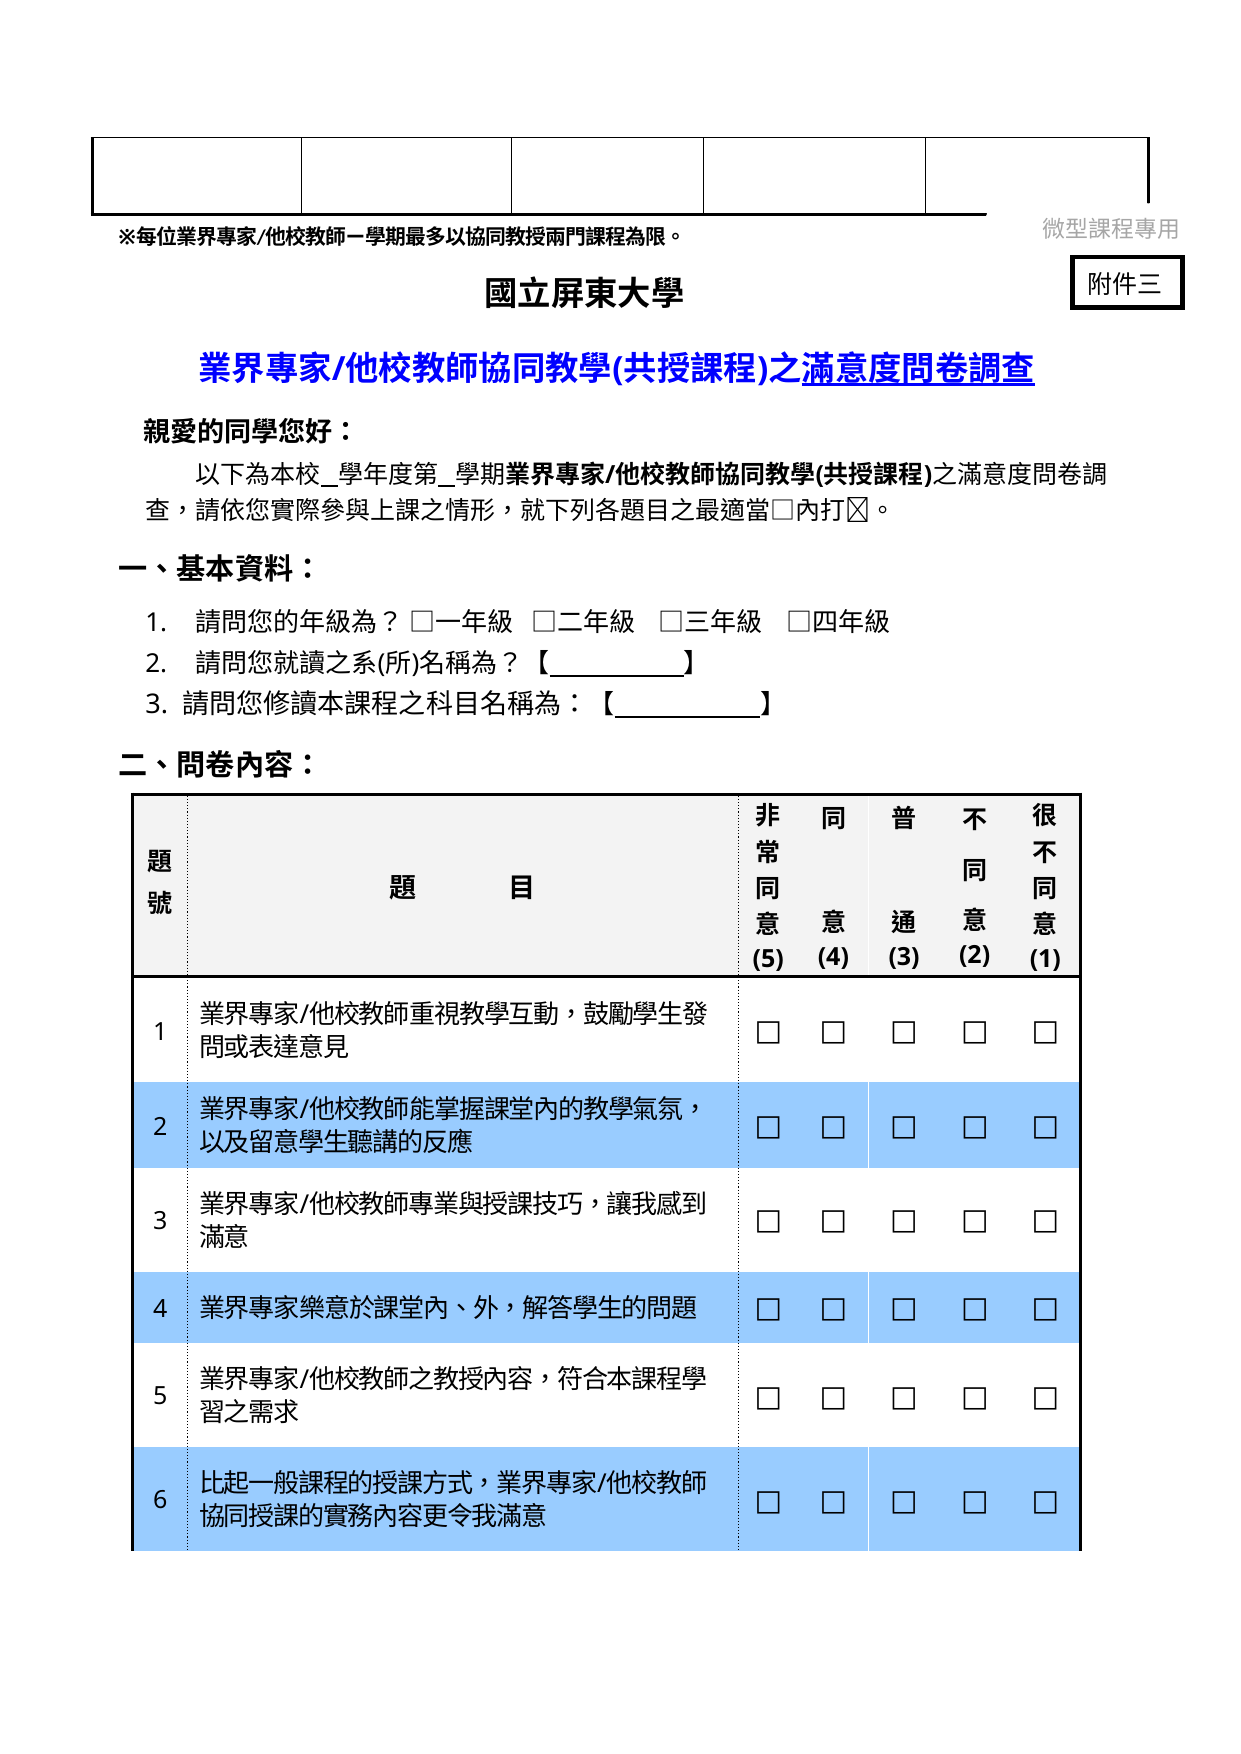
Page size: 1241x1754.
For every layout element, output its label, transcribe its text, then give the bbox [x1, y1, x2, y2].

table_cell □ [738, 1272, 798, 1343]
text 3. 請問您修讀本課程之科目名稱為：【 】 [145, 681, 1122, 722]
text 以下為本校 學年度第 學期業界專家/他校教師協同教學(共授課程)之滿意度問卷調查，請依您實際參與上課之情形，就下列各題目之最適當□內打。 [146, 454, 1108, 527]
table_cell □ [798, 1343, 868, 1447]
table_cell □ [798, 1272, 868, 1343]
table_cell □ [738, 1168, 798, 1272]
table_cell [94, 138, 301, 213]
table_cell 業界專家樂意於課堂內、外，解答學生的問題 [188, 1272, 738, 1343]
table_cell □ [738, 1343, 798, 1447]
table_header 非 常 同 意 (5) [738, 796, 798, 975]
table_cell □ [869, 978, 939, 1082]
table_cell 2 [134, 1082, 188, 1168]
table_cell 1 [134, 978, 188, 1082]
table_header 不 同 意 (2) [939, 796, 1010, 975]
table_header 普 通 (3) [869, 796, 939, 975]
table_cell 業界專家/他校教師能掌握課堂內的教學氣氛，以及留意學生聽講的反應 [188, 1082, 738, 1168]
text 親愛的同學您好： [118, 409, 1122, 449]
table_cell □ [869, 1272, 939, 1343]
table_header 很 不 同 意 (1) [1010, 796, 1079, 975]
table_cell □ [738, 1082, 798, 1168]
table_cell [704, 138, 925, 213]
table_cell □ [869, 1447, 939, 1551]
table_cell □ [798, 1447, 868, 1551]
table_cell □ [869, 1168, 939, 1272]
table_cell 4 [134, 1272, 188, 1343]
table_cell □ [1010, 1082, 1079, 1168]
list 請問您就讀之系(所)名稱為？【 】 [145, 639, 1122, 681]
list 請問您的年級為？ □一年級 □二年級 □三年級 □四年級 [145, 597, 1122, 639]
table_cell □ [869, 1082, 939, 1168]
table_cell □ [1010, 978, 1079, 1082]
table_cell 3 [134, 1168, 188, 1272]
table_cell □ [1010, 1168, 1079, 1272]
text 國立屏東大學 [118, 254, 1115, 329]
table_cell □ [939, 978, 1010, 1082]
table_cell □ [939, 1082, 1010, 1168]
table_header 同 意 (4) [798, 796, 868, 975]
text 一、基本資料： [118, 546, 1122, 588]
table_cell □ [798, 1082, 868, 1168]
table_cell 業界專家/他校教師專業與授課技巧，讓我感到滿意 [188, 1168, 738, 1272]
table_cell □ [939, 1272, 1010, 1343]
table_cell 比起一般課程的授課方式，業界專家/他校教師協同授課的實務內容更令我滿意 [188, 1447, 738, 1551]
table_cell □ [1010, 1343, 1079, 1447]
table_cell [302, 138, 511, 213]
table_cell □ [939, 1343, 1010, 1447]
table_cell □ [939, 1447, 1010, 1551]
table_cell 業界專家/他校教師重視教學互動，鼓勵學生發問或表達意見 [188, 978, 738, 1082]
table_cell 業界專家/他校教師之教授內容，符合本課程學習之需求 [188, 1343, 738, 1447]
table_cell □ [1010, 1272, 1079, 1343]
text 二、問卷內容： [118, 741, 1122, 783]
text 業界專家/他校教師協同教學(共授課程)之滿意度問卷調查 [118, 329, 1115, 404]
table_cell □ [869, 1343, 939, 1447]
table_cell [926, 138, 1147, 213]
table_header 題 目 [188, 796, 738, 975]
table_cell 5 [134, 1343, 188, 1447]
table_cell □ [798, 1168, 868, 1272]
table_cell □ [738, 1447, 798, 1551]
table_cell □ [1010, 1447, 1079, 1551]
table_cell □ [798, 978, 868, 1082]
table_cell [512, 138, 703, 213]
table_header 題 號 [134, 796, 188, 975]
table_cell □ [738, 978, 798, 1082]
text ※每位業界專家/他校教師ㄧ學期最多以協同教授兩門課程為限。 [118, 216, 986, 254]
table_cell □ [939, 1168, 1010, 1272]
table_cell 6 [134, 1447, 188, 1551]
